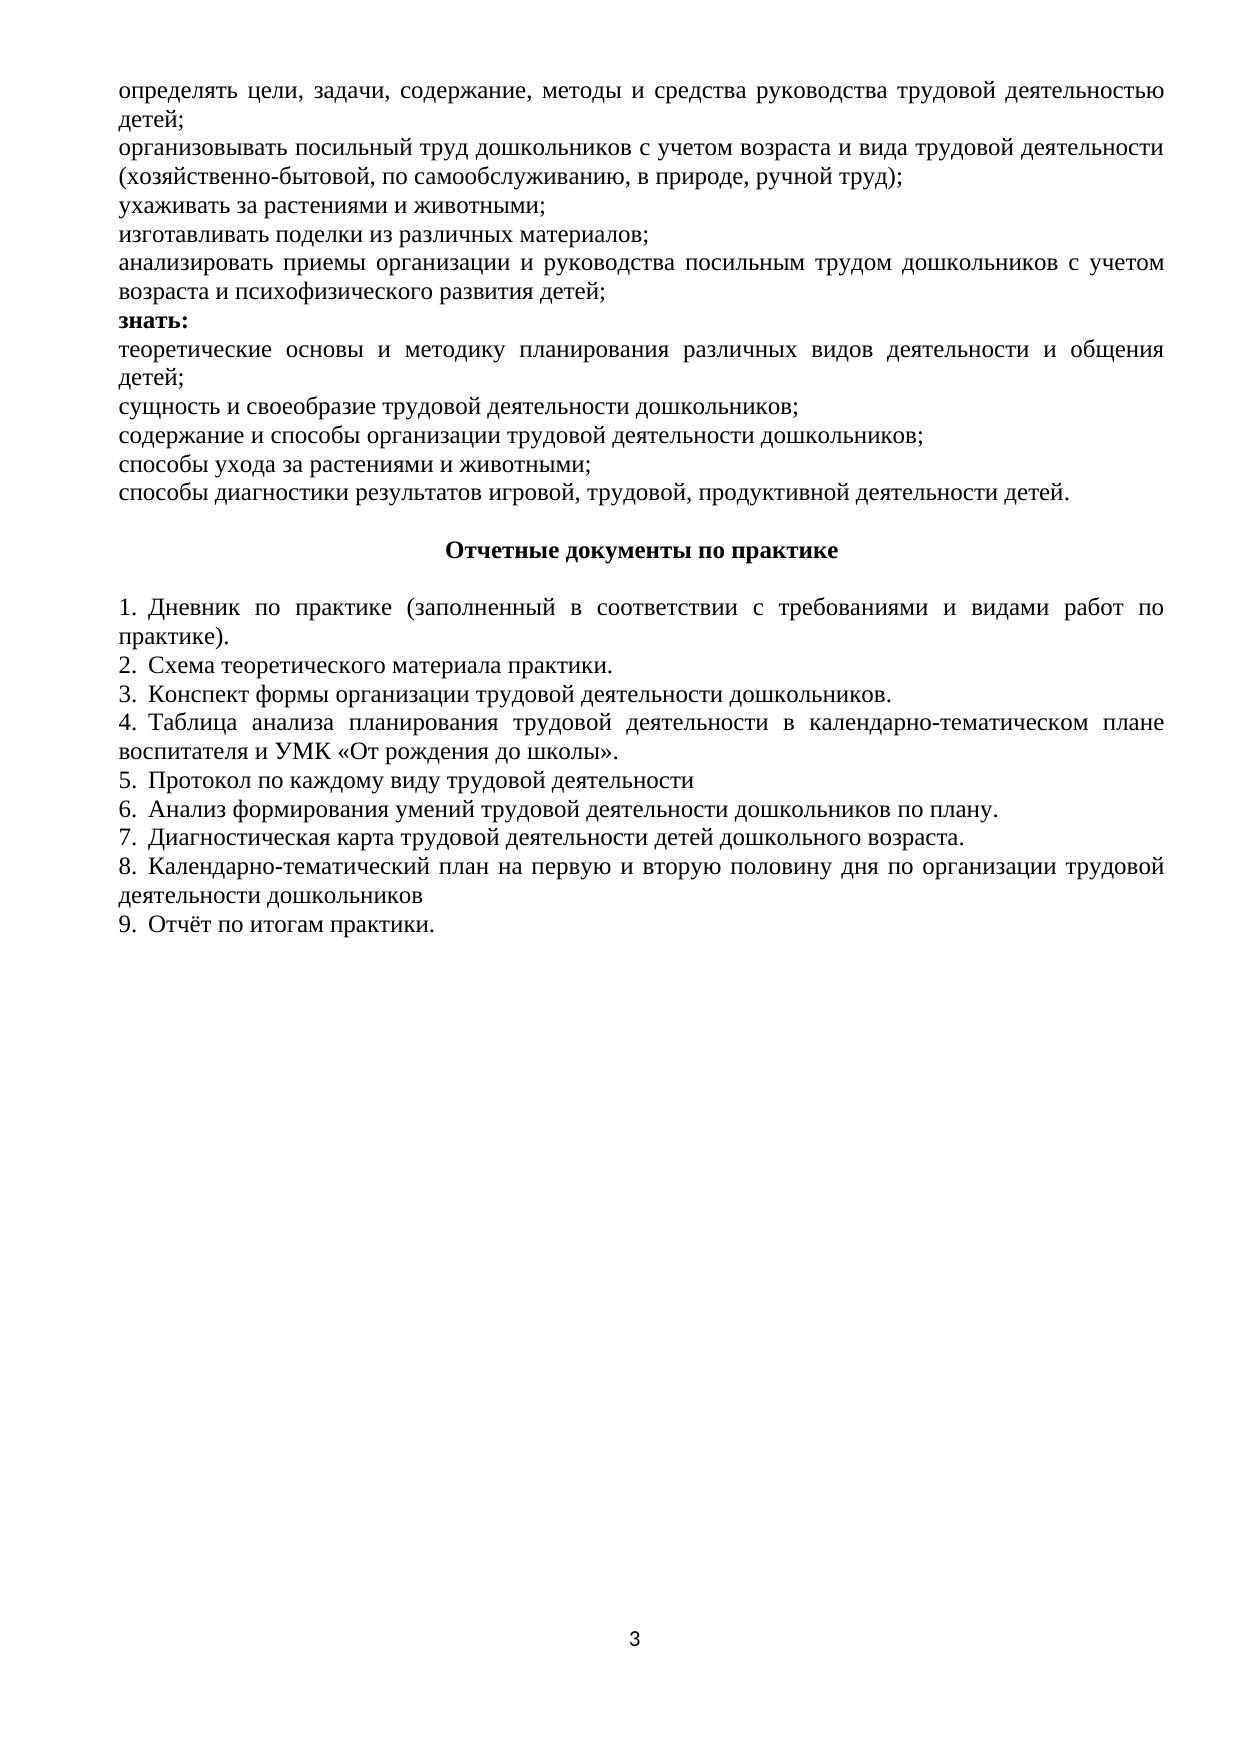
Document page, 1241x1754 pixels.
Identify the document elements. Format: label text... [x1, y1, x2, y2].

list Схема теоретического материала практики. [118, 650, 1165, 679]
list Конспект формы организации трудовой деятельности дошкольников. [118, 679, 1165, 707]
list Отчетные документы по практике [118, 535, 1165, 564]
list Протокол по каждому виду трудовой деятельности [118, 765, 1165, 794]
list Дневник по практике (заполненный в соответствии с требованиями и видами работ по практике). [118, 592, 1165, 650]
list организовывать посильный труд дошкольников с учетом возраста и вида трудовой деятельности (хозяйственно-бытовой, по самообслуживанию, в природе, ручной труд); [118, 132, 1165, 190]
list Диагностическая карта трудовой деятельности детей дошкольного возраста. [118, 822, 1165, 851]
list изготавливать поделки из различных материалов; [118, 219, 1165, 247]
list сущность и своеобразие трудовой деятельности дошкольников; [118, 391, 1165, 420]
list Таблица анализа планирования трудовой деятельности в календарно-тематическом плане воспитателя и УМК «От рождения до школы». [118, 707, 1165, 765]
list Анализ формирования умений трудовой деятельности дошкольников по плану. [118, 794, 1165, 822]
list определять цели, задачи, содержание, методы и средства руководства трудовой деятельностью детей; [118, 75, 1165, 132]
list ухаживать за растениями и животными; [118, 190, 1165, 219]
list способы ухода за растениями и животными; [118, 449, 1165, 477]
list анализировать приемы организации и руководства посильным трудом дошкольников с учетом возраста и психофизического развития детей; [118, 247, 1165, 305]
list Отчёт по итогам практики. [118, 909, 1165, 937]
list содержание и способы организации трудовой деятельности дошкольников; [118, 420, 1165, 449]
list знать: [118, 305, 1165, 334]
list теоретические основы и методику планирования различных видов деятельности и общения детей; [118, 334, 1165, 391]
list способы диагностики результатов игровой, трудовой, продуктивной деятельности детей. [118, 477, 1165, 506]
list Календарно-тематический план на первую и вторую половину дня по организации трудовой деятельности дошкольников [118, 851, 1165, 909]
